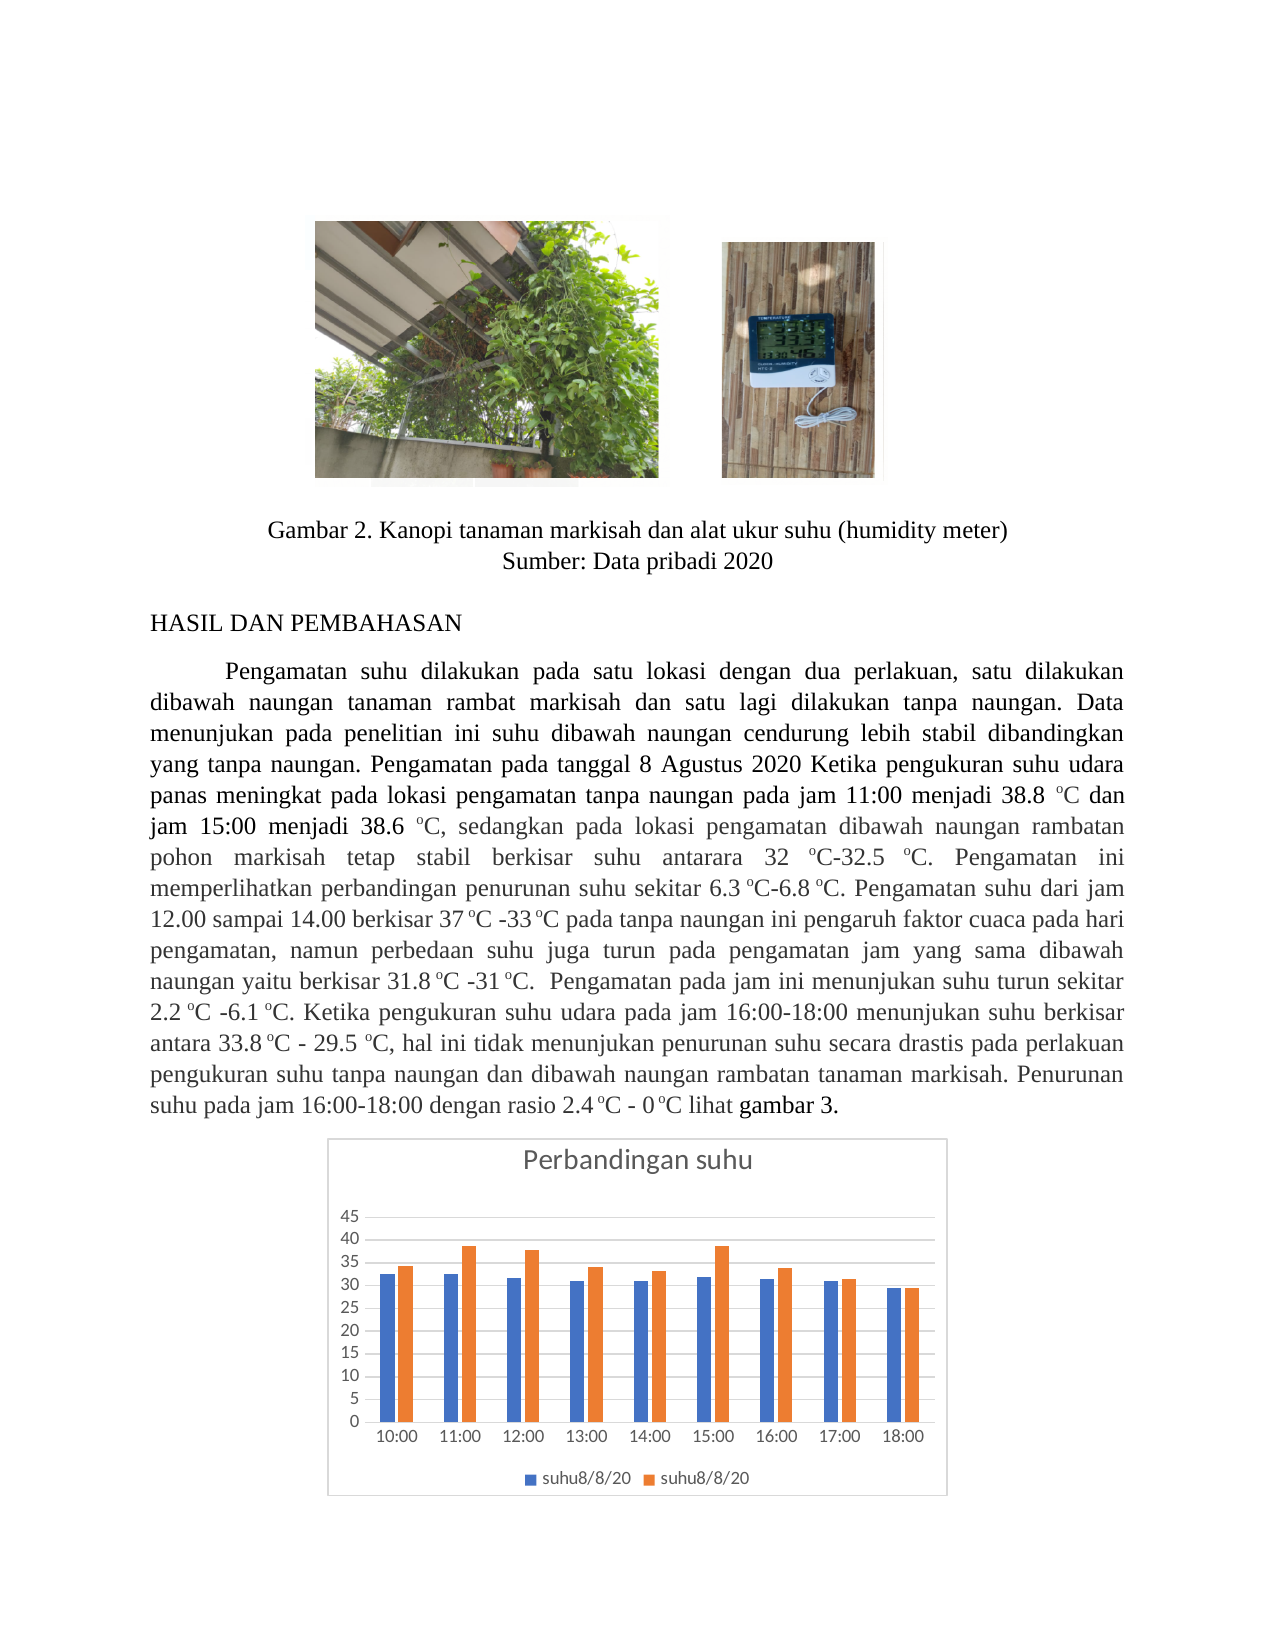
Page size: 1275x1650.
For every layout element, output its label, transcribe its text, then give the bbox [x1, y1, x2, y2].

text Gambar 2. Kanopi tanaman markisah dan alat ukur suhu (humidity meter) [150, 515, 1125, 544]
text HASIL DAN PEMBAHASAN [150, 608, 1125, 637]
picture [305, 208, 670, 487]
picture [721, 237, 888, 485]
text Sumber: Data pribadi 2020 [150, 546, 1125, 575]
text Pengamatan suhu dilakukan pada satu lokasi dengan dua perlakuan, satu dilakukan dibawah naungan tanaman rambat markisah dan satu lagi dilakukan tanpa naungan. Data menunjukan pada penelitian ini suhu dibawah naungan cendurung lebih stabil dibandingkan yang tanpa naungan. Pengamatan pada tanggal 8 Agustus 2020 Ketika pengukuran suhu udara panas meningkat pada lokasi pengamatan tanpa naungan pada jam 11:00 menjadi 38.8 oC dan jam 15:00 menjadi 38.6 oC, sedangkan pada lokasi pengamatan dibawah naungan rambatan pohon markisah tetap stabil berkisar suhu antarara 32 oC-32.5 oC. Pengamatan ini memperlihatkan perbandingan penurunan suhu sekitar 6.3 oC-6.8 oC. Pengamatan suhu dari jam 12.00 sampai 14.00 berkisar 37 oC -33 oC pada tanpa naungan ini pengaruh faktor cuaca pada hari pengamatan, namun perbedaan suhu juga turun pada pengamatan jam yang sama dibawah naungan yaitu berkisar 31.8 oC -31 oC. Pengamatan pada jam ini menunjukan suhu turun sekitar 2.2 oC -6.1 oC. Ketika pengukuran suhu udara pada jam 16:00-18:00 menunjukan suhu berkisar antara 33.8 oC - 29.5 oC, hal ini tidak menunjukan penurunan suhu secara drastis pada perlakuan pengukuran suhu tanpa naungan dan dibawah naungan rambatan tanaman markisah. Penurunan suhu pada jam 16:00-18:00 dengan rasio 2.4 oC - 0 oC lihat gambar 3. [150, 656, 1125, 1119]
